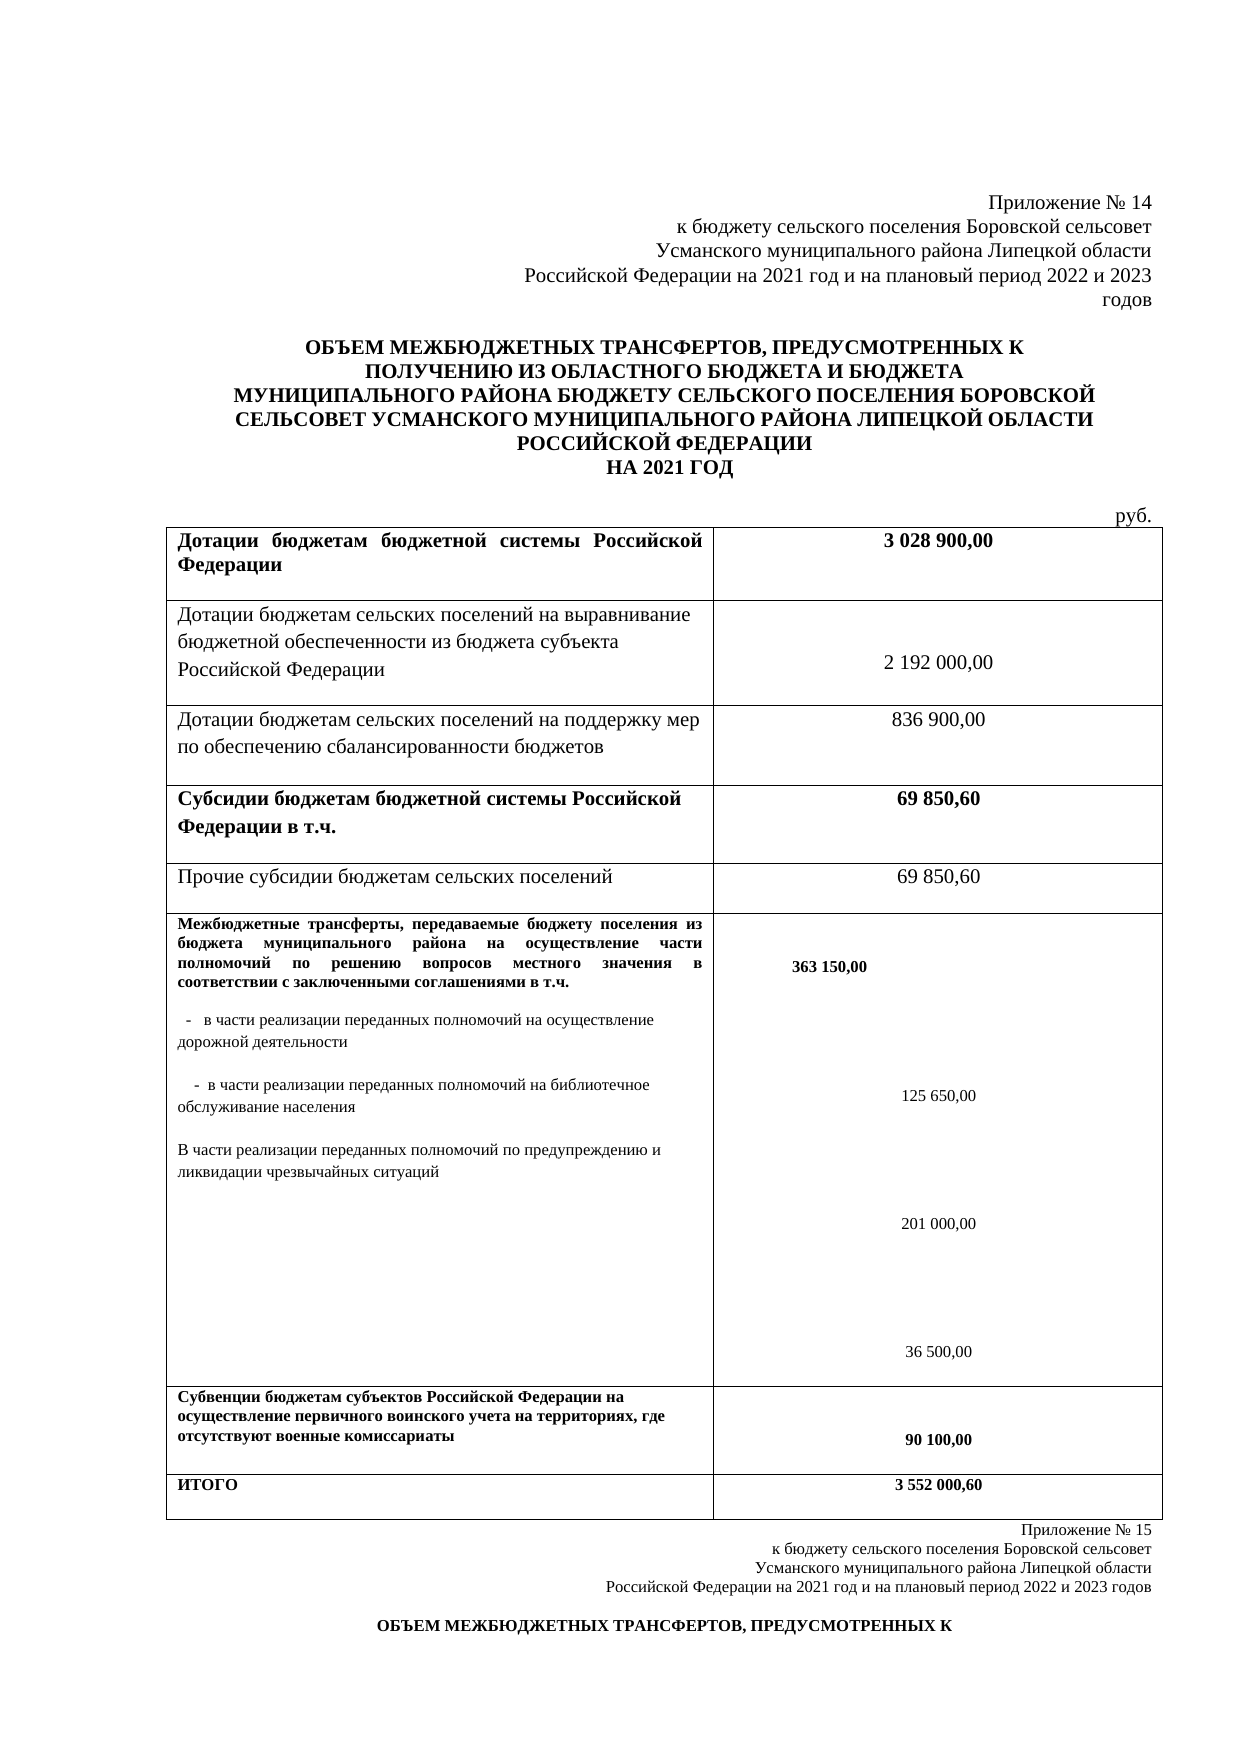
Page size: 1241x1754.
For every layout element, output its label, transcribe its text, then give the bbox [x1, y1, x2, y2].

text к бюджету сельского поселения Боровской сельсовет [177, 1539, 1152, 1558]
text ОБЪЕМ МЕЖБЮДЖЕТНЫХ ТРАНСФЕРТОВ, ПРЕДУСМОТРЕННЫХ К [177, 335, 1152, 359]
text к бюджету сельского поселения Боровской сельсовет [177, 214, 1152, 238]
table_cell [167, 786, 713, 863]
text Российской Федерации на 2021 год и на плановый период 2022 и 2023 годов [177, 262, 1152, 311]
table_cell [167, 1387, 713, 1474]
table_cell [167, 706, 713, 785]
text ОБЪЕМ МЕЖБЮДЖЕТНЫХ ТРАНСФЕРТОВ, ПРЕДУСМОТРЕННЫХ К [177, 1616, 1152, 1635]
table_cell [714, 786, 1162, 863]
text Усманского муниципального района Липецкой области [177, 238, 1152, 262]
text МУНИЦИПАЛЬНОГО РАЙОНА БЮДЖЕТУ СЕЛЬСКОГО ПОСЕЛЕНИЯ БОРОВСКОЙ СЕЛЬСОВЕТ УСМАНСКОГО МУНИЦИПАЛЬНОГО РАЙОНА ЛИПЕЦКОЙ ОБЛАСТИ РОССИЙСКОЙ ФЕДЕРАЦИИ [177, 383, 1152, 455]
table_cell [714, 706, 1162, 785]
text Приложение № 15 [177, 1520, 1152, 1539]
text НА 2021 ГОД [177, 455, 1152, 479]
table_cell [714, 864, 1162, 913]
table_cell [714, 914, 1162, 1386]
text Усманского муниципального района Липецкой области [177, 1558, 1152, 1577]
text Приложение № 14 [177, 190, 1152, 214]
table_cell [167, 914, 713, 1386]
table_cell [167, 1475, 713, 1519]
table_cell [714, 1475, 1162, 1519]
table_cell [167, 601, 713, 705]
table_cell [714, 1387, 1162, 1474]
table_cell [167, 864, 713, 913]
text Российской Федерации на 2021 год и на плановый период 2022 и 2023 годов [177, 1577, 1152, 1596]
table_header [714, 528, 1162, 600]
text руб. [177, 503, 1152, 527]
text ПОЛУЧЕНИЮ ИЗ ОБЛАСТНОГО БЮДЖЕТА И БЮДЖЕТА [177, 359, 1152, 383]
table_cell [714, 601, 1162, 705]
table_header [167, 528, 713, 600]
